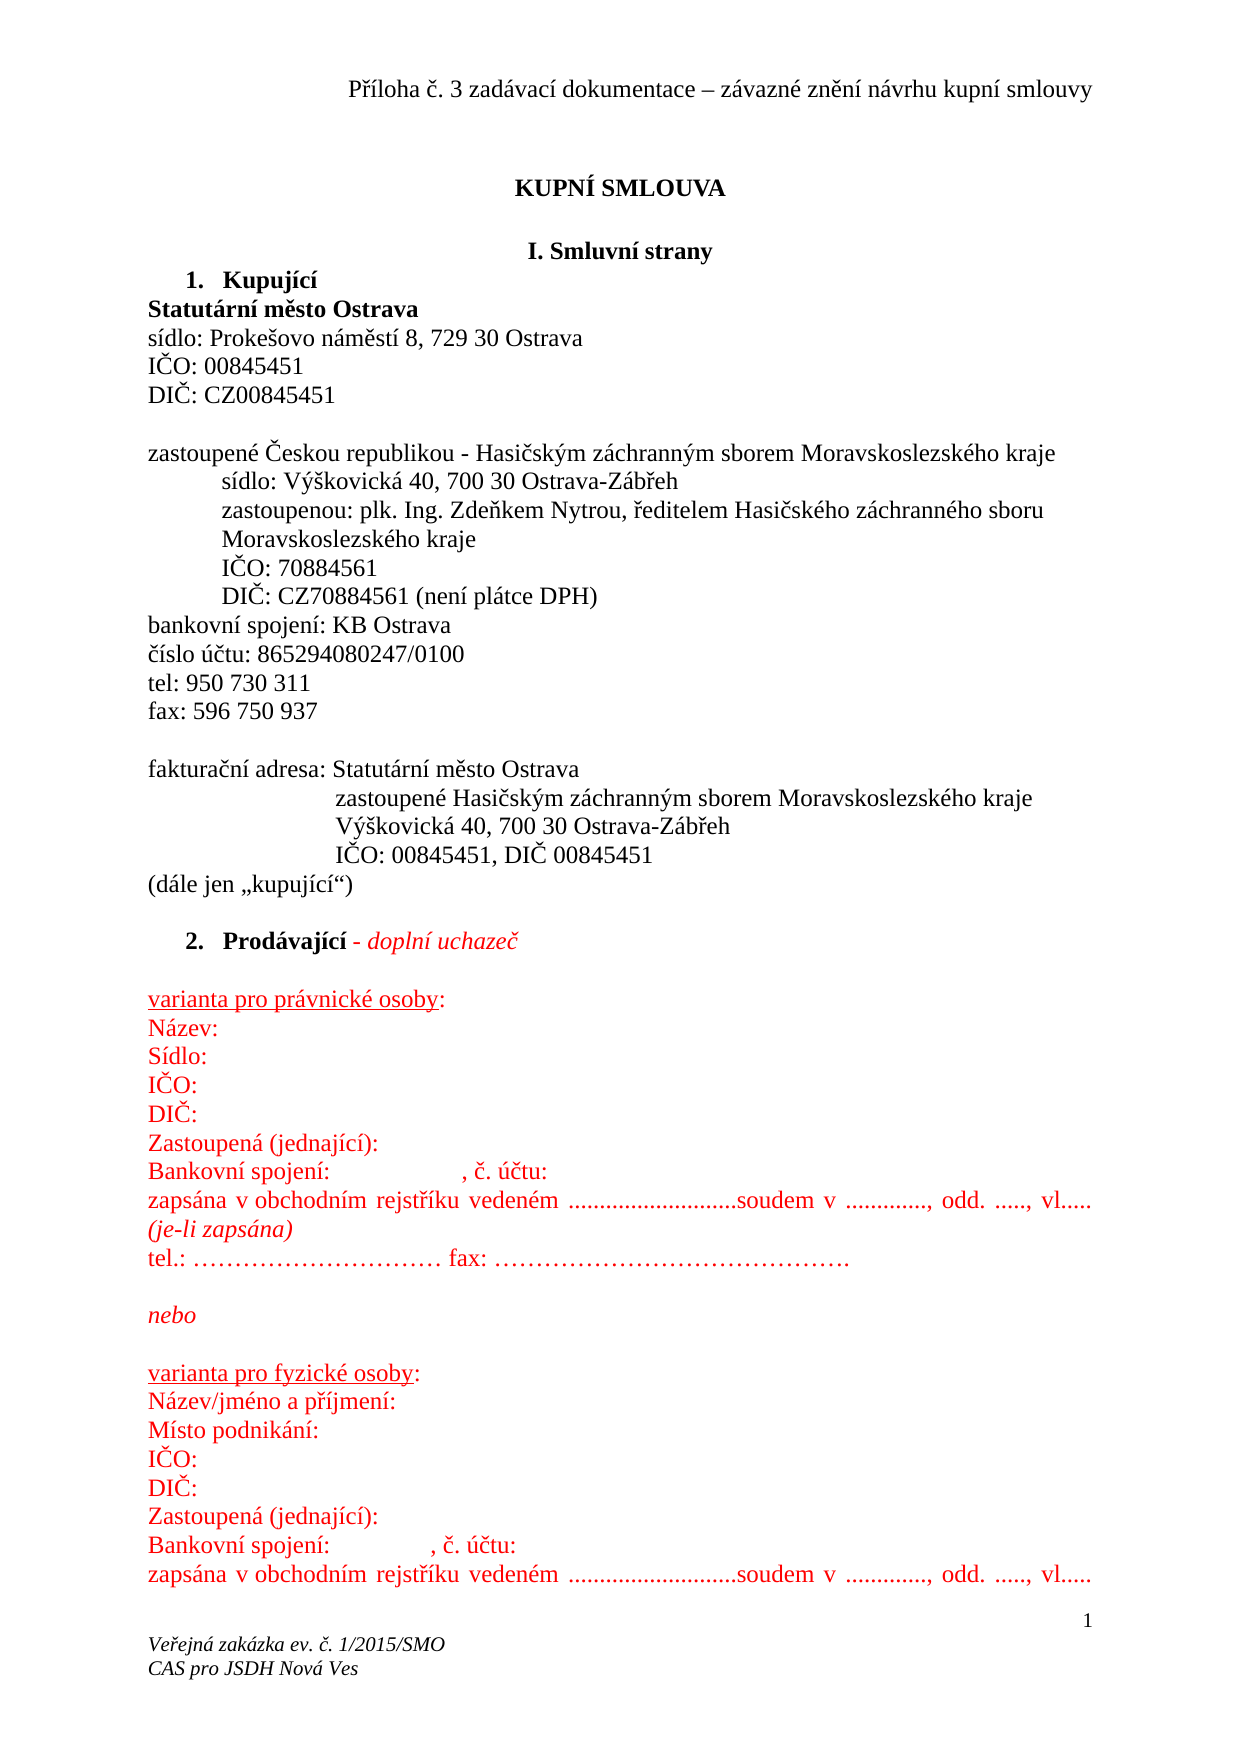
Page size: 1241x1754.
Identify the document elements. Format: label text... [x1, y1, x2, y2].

text IČO: 00845451 [148, 351, 1093, 380]
text Název/jméno a příjmení: [148, 1386, 1093, 1415]
text číslo účtu: 865294080247/0100 [148, 639, 1093, 668]
text bankovní spojení: KB Ostrava [148, 610, 1093, 639]
title zastoupené Českou republikou - Hasičským záchranným sborem Moravskoslezského kraje [148, 438, 1093, 466]
text varianta pro právnické osoby: [148, 984, 1093, 1013]
text tel: 950 730 311 [148, 668, 1093, 696]
text IČO: 00845451, DIČ 00845451 [148, 840, 1093, 869]
text I. Smluvní strany [148, 236, 1093, 265]
text sídlo: Výškovická 40, 700 30 Ostrava-Zábřeh [221, 466, 1093, 495]
text DIČ: [148, 1099, 1093, 1128]
text Moravskoslezského kraje [221, 524, 1093, 553]
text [148, 1559, 1093, 1588]
text (dále jen „kupující“) [148, 869, 1093, 898]
text Statutární město Ostrava [148, 294, 1093, 323]
text Místo podnikání: [148, 1415, 1093, 1444]
text DIČ: [148, 1473, 1093, 1501]
text Výškovická 40, 700 30 Ostrava-Zábřeh [148, 811, 1093, 840]
text DIČ: CZ00845451 [148, 380, 1093, 409]
text fax: 596 750 937 [148, 696, 1093, 725]
text varianta pro fyzické osoby: [148, 1358, 1093, 1386]
text zastoupenou: plk. Ing. Zdeňkem Nytrou, ředitelem Hasičského záchranného sboru [221, 495, 1093, 524]
text zapsána v obchodním rejstříku vedeném ...........................soudem v ............., odd. ....., vl..... (je-li zapsána) [148, 1185, 1093, 1243]
list Kupující [185, 265, 1093, 294]
text Název: [148, 1013, 1093, 1041]
text IČO: [148, 1444, 1093, 1473]
text Sídlo: [148, 1041, 1093, 1070]
text Bankovní spojení: , č. účtu: [148, 1156, 1093, 1185]
text Bankovní spojení: , č. účtu: [148, 1530, 1093, 1559]
text IČO: [148, 1070, 1093, 1099]
text nebo [148, 1300, 1093, 1329]
title KUPNÍ SMLOUVA [148, 173, 1093, 201]
text DIČ: CZ70884561 (není plátce DPH) [221, 581, 1093, 610]
text sídlo: Prokešovo náměstí 8, 729 30 Ostrava [148, 323, 1093, 351]
text tel.: ………………………… fax: ……………………………………. [148, 1243, 1093, 1271]
text Zastoupená (jednající): [148, 1128, 1093, 1156]
text zastoupené Hasičským záchranným sborem Moravskoslezského kraje [148, 783, 1093, 811]
list Prodávající - doplní uchazeč [185, 926, 1093, 955]
text fakturační adresa: Statutární město Ostrava [148, 754, 1093, 783]
text Zastoupená (jednající): [148, 1501, 1093, 1530]
text IČO: 70884561 [221, 553, 1093, 581]
